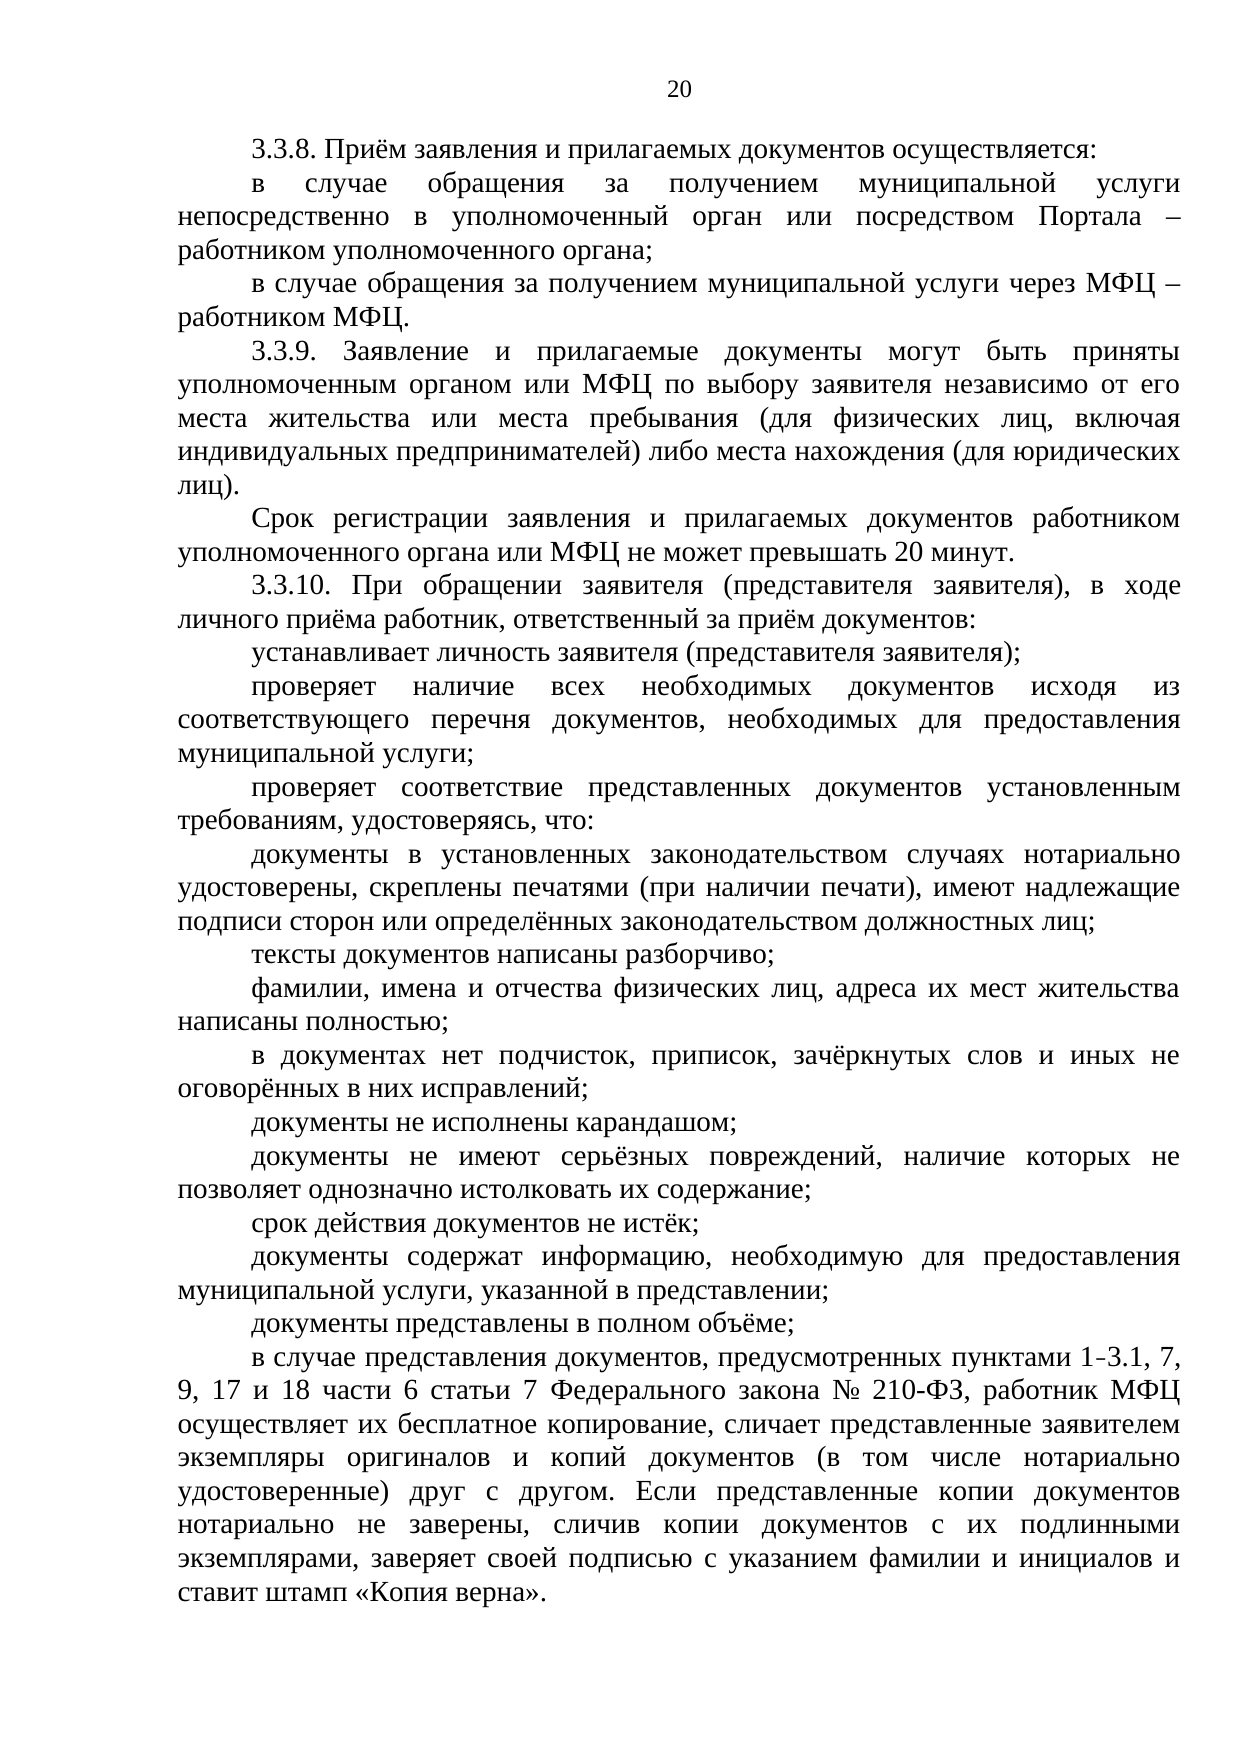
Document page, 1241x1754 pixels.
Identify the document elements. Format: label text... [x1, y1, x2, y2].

text срок действия документов не истёк; [177, 1205, 1181, 1238]
text в документах нет подчисток, приписок, зачёркнутых слов и иных не оговорённых в них исправлений; [177, 1037, 1181, 1104]
text документы не исполнены карандашом; [177, 1104, 1181, 1138]
text 3.3.8. Приём заявления и прилагаемых документов осуществляется: [177, 131, 1181, 165]
text проверяет наличие всех необходимых документов исходя из соответствующего перечня документов, необходимых для предоставления муниципальной услуги; [177, 668, 1181, 769]
text документы в установленных законодательством случаях нотариально удостоверены, скреплены печатями (при наличии печати), имеют надлежащие подписи сторон или определённых законодательством должностных лиц; [177, 836, 1181, 936]
text документы не имеют серьёзных повреждений, наличие которых не позволяет однозначно истолковать их содержание; [177, 1138, 1181, 1205]
text проверяет соответствие представленных документов установленным требованиям, удостоверяясь, что: [177, 769, 1181, 836]
text в случае обращения за получением муниципальной услуги непосредственно в уполномоченный орган или посредством Портала – работником уполномоченного органа; [177, 165, 1181, 266]
text тексты документов написаны разборчиво; [177, 936, 1181, 970]
text документы содержат информацию, необходимую для предоставления муниципальной услуги, указанной в представлении; [177, 1238, 1181, 1305]
text в случае обращения за получением муниципальной услуги через МФЦ – работником МФЦ. [177, 266, 1181, 333]
text 3.3.10. При обращении заявителя (представителя заявителя), в ходе личного приёма работник, ответственный за приём документов: [177, 567, 1181, 634]
text документы представлены в полном объёме; [177, 1305, 1181, 1339]
text Срок регистрации заявления и прилагаемых документов работником уполномоченного органа или МФЦ не может превышать 20 минут. [177, 500, 1181, 567]
text в случае представления документов, предусмотренных пунктами 1–3.1, 7, 9, 17 и 18 части 6 статьи 7 Федерального закона № 210-ФЗ, работник МФЦ осуществляет их бесплатное копирование, сличает представленные заявителем экземпляры оригиналов и копий документов (в том числе нотариально удостоверенные) друг с другом. Если представленные копии документов нотариально не заверены, сличив копии документов с их подлинными экземплярами, заверяет своей подписью с указанием фамилии и инициалов и ставит штамп «Копия верна». [177, 1339, 1181, 1607]
text фамилии, имена и отчества физических лиц, адреса их мест жительства написаны полностью; [177, 970, 1181, 1037]
text 3.3.9. Заявление и прилагаемые документы могут быть приняты уполномоченным органом или МФЦ по выбору заявителя независимо от его места жительства или места пребывания (для физических лиц, включая индивидуальных предпринимателей) либо места нахождения (для юридических лиц). [177, 333, 1181, 500]
text устанавливает личность заявителя (представителя заявителя); [177, 634, 1181, 668]
